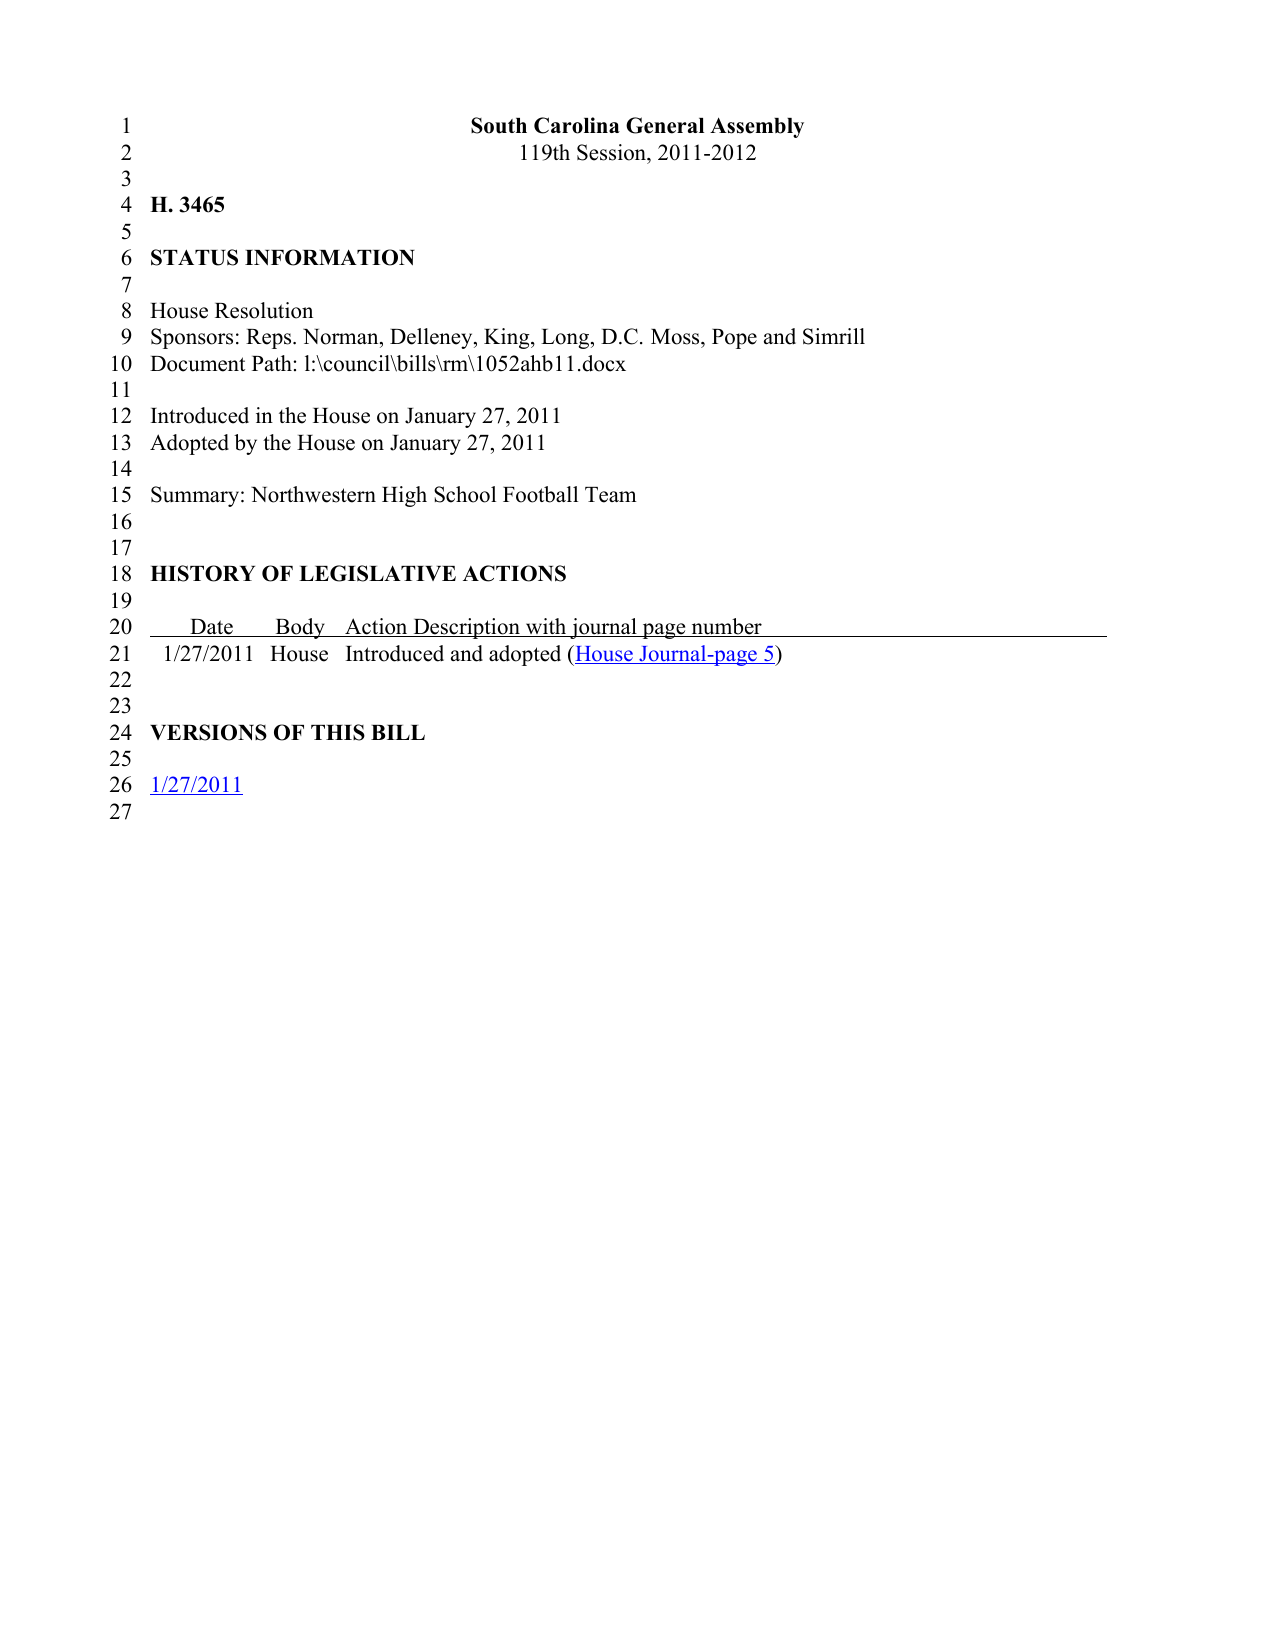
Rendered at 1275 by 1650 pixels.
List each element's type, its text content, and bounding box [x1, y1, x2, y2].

text Adopted by the House on January 27, 2011 [150, 429, 1125, 455]
text H. 3465 [150, 192, 1125, 218]
text VERSIONS OF THIS BILL [150, 719, 1125, 745]
text STATUS INFORMATION [150, 244, 1125, 271]
text House Resolution [150, 297, 1125, 323]
text Document Path: l:\council\bills\rm\1052ahb11.docx [150, 350, 1125, 376]
text Sponsors: Reps. Norman, Delleney, King, Long, D.C. Moss, Pope and Simrill [150, 323, 1125, 350]
text HISTORY OF LEGISLATIVE ACTIONS [150, 561, 1125, 587]
text 119th Session, 2011-2012 [150, 139, 1125, 165]
text Summary: Northwestern High School Football Team [150, 481, 1125, 508]
text Introduced in the House on January 27, 2011 [150, 402, 1125, 429]
text Date Body Action Description with journal page number [150, 613, 1125, 639]
text 1/27/2011 [150, 771, 1125, 798]
text 1/27/2011 House Introduced and adopted (House Journal-page 5) [150, 639, 1125, 666]
text South Carolina General Assembly [150, 112, 1125, 139]
